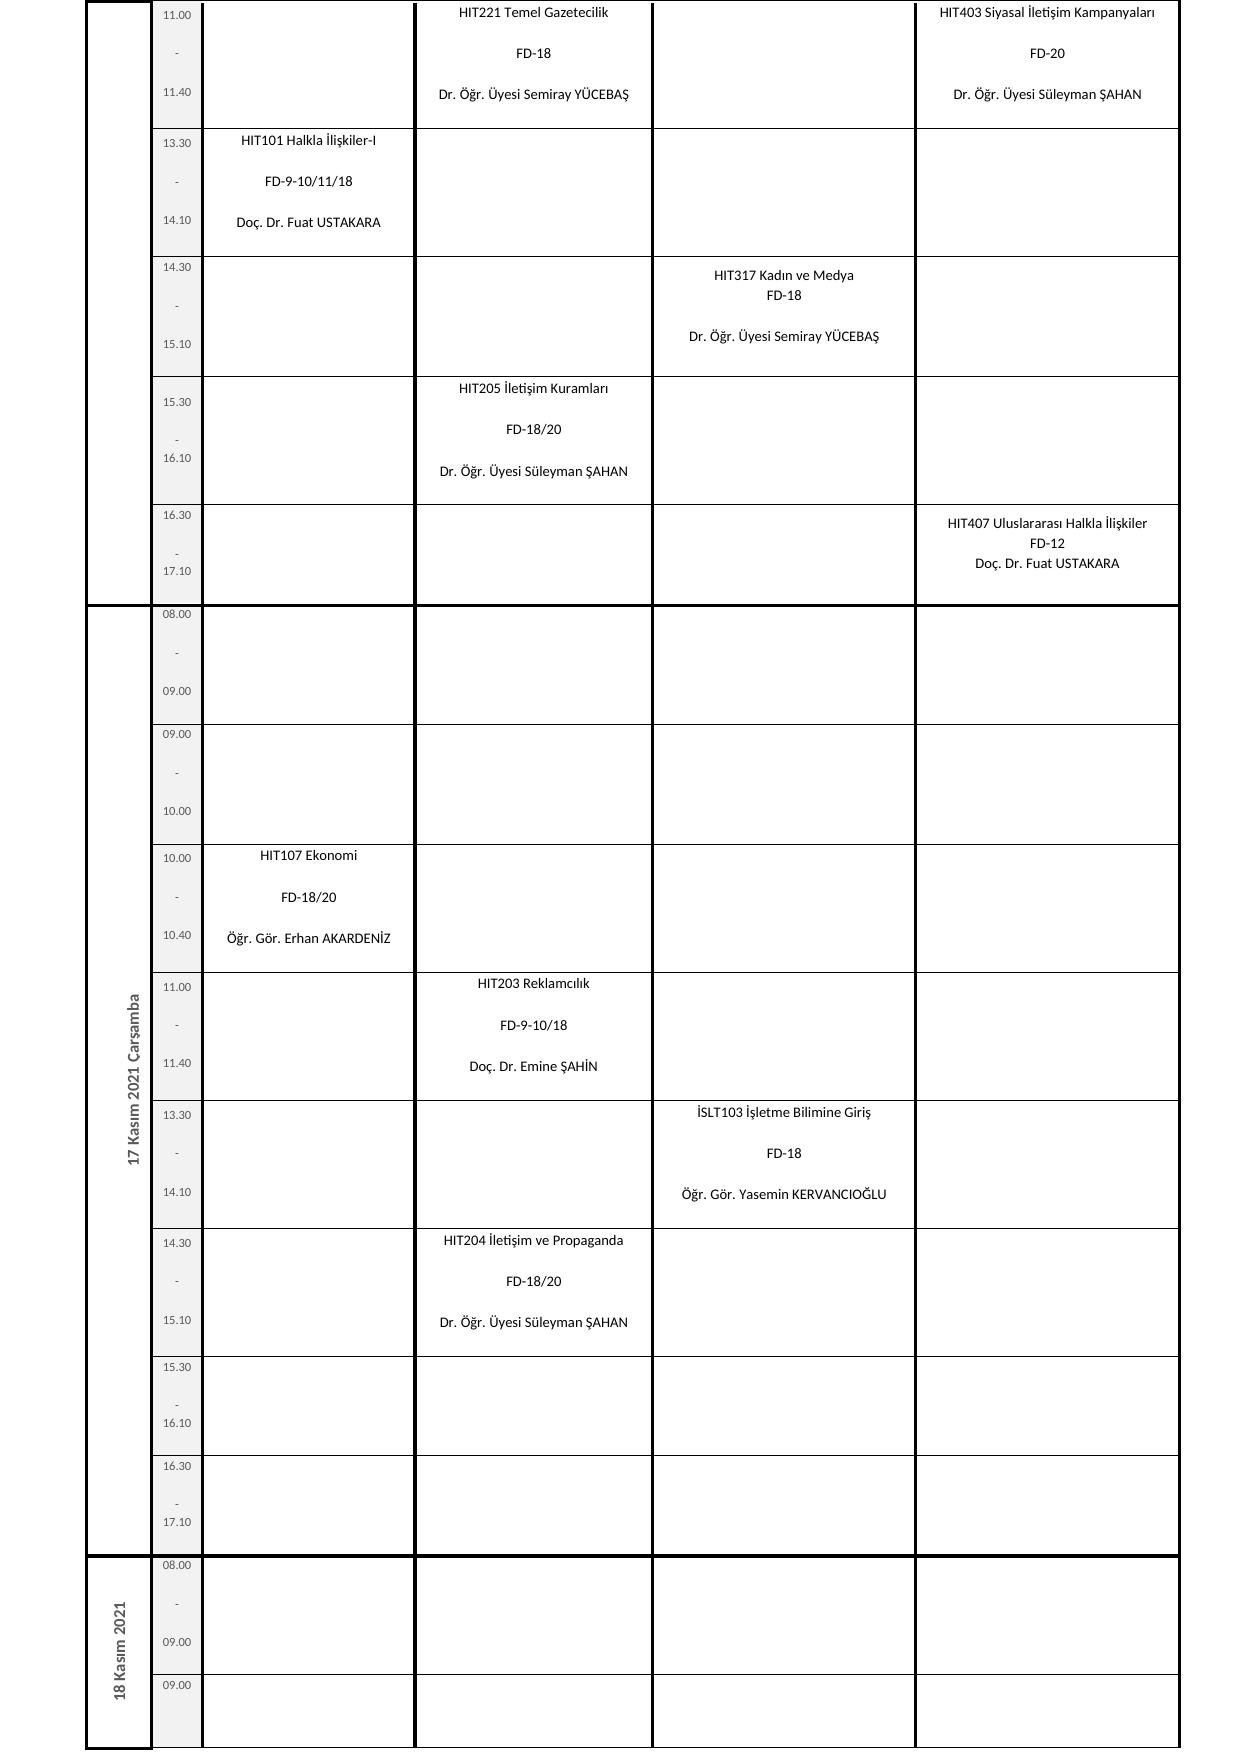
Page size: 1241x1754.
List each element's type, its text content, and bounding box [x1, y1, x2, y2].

table_cell HIT101 Halkla İlişkiler-I FD-9-10/11/18 Doç. Dr. Fuat USTAKARA [204, 129, 413, 256]
table_cell 09.00 - 10.00 [153, 1675, 201, 1747]
table_cell [917, 1357, 1178, 1455]
table_cell 13.30 - 14.10 [153, 1101, 201, 1228]
table_cell [204, 725, 413, 843]
table_cell [204, 1357, 413, 1455]
table_cell 08.00 - 09.00 [153, 1558, 201, 1674]
table_cell [204, 377, 413, 504]
table_cell [654, 1229, 914, 1356]
table_cell [204, 1675, 413, 1747]
table_cell [917, 1456, 1178, 1554]
table_cell 17 Kasım 2021 Çarşamba [88, 607, 150, 1554]
table_cell 11.00 - 11.40 [153, 973, 201, 1100]
table_cell HIT203 Reklamcılık FD-9-10/18 Doç. Dr. Emine ŞAHİN [417, 973, 651, 1100]
table_cell [654, 607, 914, 723]
table_cell [917, 607, 1178, 723]
table_cell [417, 505, 651, 603]
table_cell [417, 1558, 651, 1674]
table_cell [204, 973, 413, 1100]
table_cell [654, 129, 914, 256]
table_cell [917, 973, 1178, 1100]
table_cell HIT221 Temel Gazetecilik FD-18 Dr. Öğr. Üyesi Semiray YÜCEBAŞ [415, 1, 652, 128]
table_cell [654, 1357, 914, 1455]
table_cell [417, 845, 651, 972]
table_cell [654, 1456, 914, 1554]
table_cell HIT205 İletişim Kuramları FD-18/20 Dr. Öğr. Üyesi Süleyman ŞAHAN [417, 377, 651, 504]
table_cell [204, 1229, 413, 1356]
table_cell HIT107 Ekonomi FD-18/20 Öğr. Gör. Erhan AKARDENİZ [204, 845, 413, 972]
table_cell 11.00 - 11.40 [153, 1, 202, 128]
table_cell [654, 505, 914, 603]
table_cell [417, 1456, 651, 1554]
table_cell [917, 1229, 1178, 1356]
table_cell [204, 1101, 413, 1228]
table_cell 14.30 - 15.10 [153, 257, 201, 376]
table_cell 18 Kasım 2021 Perşembe [88, 1558, 150, 1747]
table_cell [654, 845, 914, 972]
table_cell [417, 257, 651, 376]
table_cell [204, 1558, 413, 1674]
table_cell [417, 725, 651, 843]
table_cell [654, 377, 914, 504]
table_cell [917, 1101, 1178, 1228]
table_cell 14.30 - 15.10 [153, 1229, 201, 1356]
table_cell [654, 725, 914, 843]
table_cell [654, 1675, 914, 1747]
table_cell [653, 1, 916, 128]
table_cell [204, 607, 413, 723]
table_cell [917, 725, 1178, 843]
table_cell [204, 257, 413, 376]
table_cell 15.30 -16.10 [153, 1357, 201, 1455]
table_cell [654, 973, 914, 1100]
table_cell [417, 607, 651, 723]
table_cell 16.30 -17.10 [153, 505, 201, 603]
table_cell [917, 1675, 1178, 1747]
table_cell HIT403 Siyasal İletişim Kampanyaları FD-20 Dr. Öğr. Üyesi Süleyman ŞAHAN [916, 1, 1178, 128]
table_cell [917, 845, 1178, 972]
table_cell [417, 1357, 651, 1455]
table_cell 08.00 - 09.00 [153, 607, 201, 723]
table_cell HIT407 Uluslararası Halkla İlişkiler FD-12 Doç. Dr. Fuat USTAKARA [917, 505, 1178, 603]
table_cell [917, 257, 1178, 376]
table_cell 09.00 - 10.00 [153, 725, 201, 843]
table_cell [417, 1675, 651, 1747]
table_cell İSLT103 İşletme Bilimine Giriş FD-18 Öğr. Gör. Yasemin KERVANCIOĞLU [654, 1101, 914, 1228]
table_cell 16.30 -17.10 [153, 1456, 201, 1554]
table_cell [417, 1101, 651, 1228]
table_cell HIT317 Kadın ve Medya FD-18 Dr. Öğr. Üyesi Semiray YÜCEBAŞ [654, 257, 914, 376]
table_cell HIT204 İletişim ve Propaganda FD-18/20 Dr. Öğr. Üyesi Süleyman ŞAHAN [417, 1229, 651, 1356]
table_cell [204, 1456, 413, 1554]
table_cell 10.00 - 10.40 [153, 845, 201, 972]
table_cell 13.30 - 14.10 [153, 129, 201, 256]
table_cell [917, 377, 1178, 504]
table_cell [654, 1558, 914, 1674]
table_cell [203, 1, 415, 128]
table_cell 15.30 -16.10 [153, 377, 201, 504]
table_cell [917, 1558, 1178, 1674]
table_cell [204, 505, 413, 603]
table_cell [917, 129, 1178, 256]
table_cell [417, 129, 651, 256]
